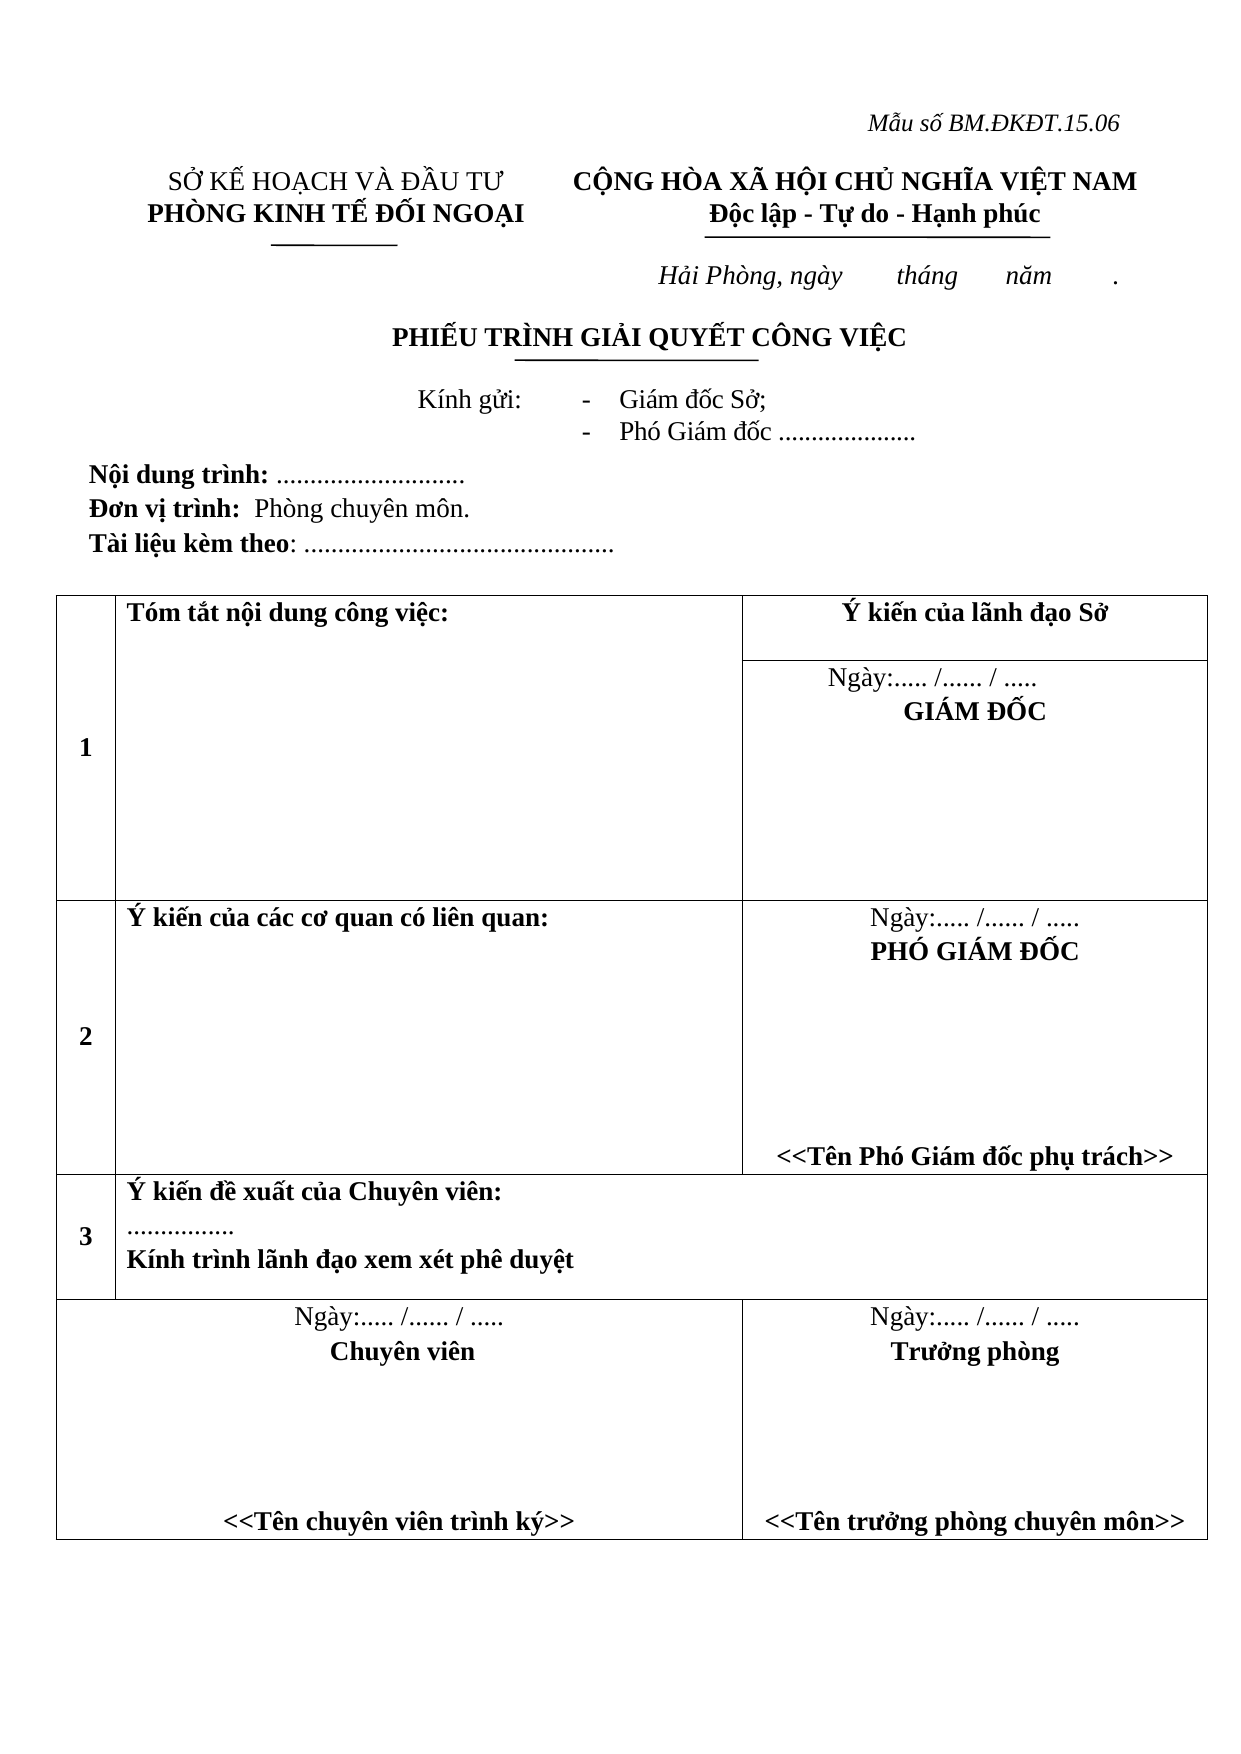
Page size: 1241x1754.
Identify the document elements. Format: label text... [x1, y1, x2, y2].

table_cell Ngày:..... /...... / ..... Chuyên viên <<Tên chuyên viên trình ký>> [57, 1300, 742, 1539]
table_header SỞ KẾ HOẠCH VÀ ĐẦU TƯ PHÒNG KINH TẾ ĐỐI NGOẠI [130, 166, 541, 290]
table_cell 3 [57, 1175, 115, 1299]
table_header Giám đốc Sở; Phó Giám đốc ..................... [533, 384, 1122, 458]
table_cell Ngày:..... /...... / ..... GIÁM ĐỐC [743, 661, 1207, 900]
table_header 1 [57, 596, 115, 900]
text Nội dung trình: ............................ [88, 458, 1122, 489]
table_header Ý kiến của lãnh đạo Sở [743, 596, 1207, 659]
text Tài liệu kèm theo: .............................................. [88, 527, 1122, 558]
table_header Tóm tắt nội dung công việc: [116, 596, 742, 900]
text Đơn vị trình: Phòng chuyên môn. [88, 492, 1122, 524]
table_cell Ngày:..... /...... / ..... Trưởng phòng <<Tên trưởng phòng chuyên môn>> [743, 1300, 1207, 1539]
table_cell Ý kiến đề xuất của Chuyên viên: ................ Kính trình lãnh đạo xem xét phê duyệt [116, 1175, 1207, 1299]
text Mẫu số BM.ĐKĐT.15.06 [177, 108, 1122, 137]
text PHIẾU TRÌNH GIẢI QUYẾT CÔNG VIỆC [177, 321, 1122, 352]
table_cell Ngày:..... /...... / ..... PHÓ GIÁM ĐỐC <<Tên Phó Giám đốc phụ trách>> [743, 901, 1207, 1174]
table_cell 2 [57, 901, 115, 1174]
table_cell Ý kiến của các cơ quan có liên quan: [116, 901, 742, 1174]
table_header CỘNG HÒA XÃ HỘI CHỦ NGHĨA VIỆT NAM Độc lập - Tự do - Hạnh phúc Hải Phòng, ngày tháng năm . [541, 166, 1169, 290]
table_header Kính gửi: [177, 384, 533, 458]
